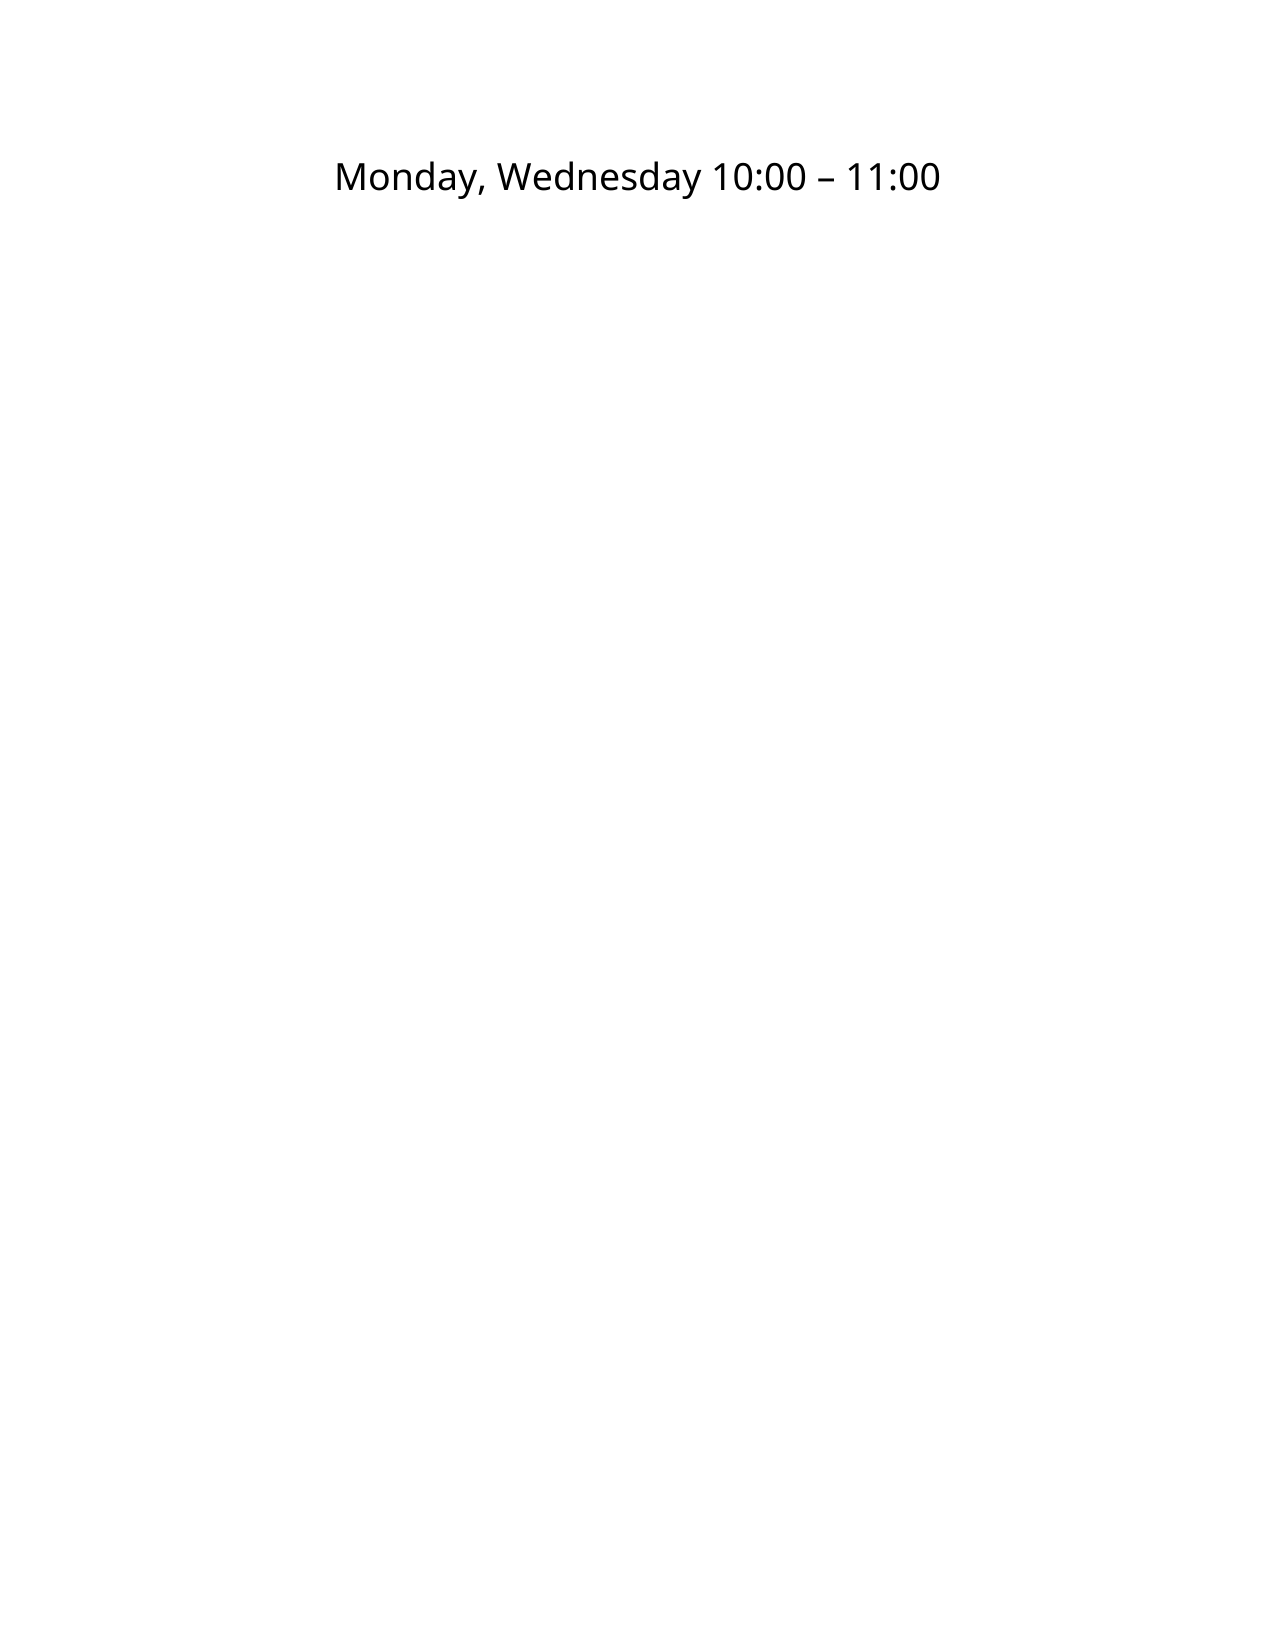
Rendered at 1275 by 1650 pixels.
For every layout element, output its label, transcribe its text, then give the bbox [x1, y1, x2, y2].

text Monday, Wednesday 10:00 – 11:00 [150, 150, 1125, 201]
